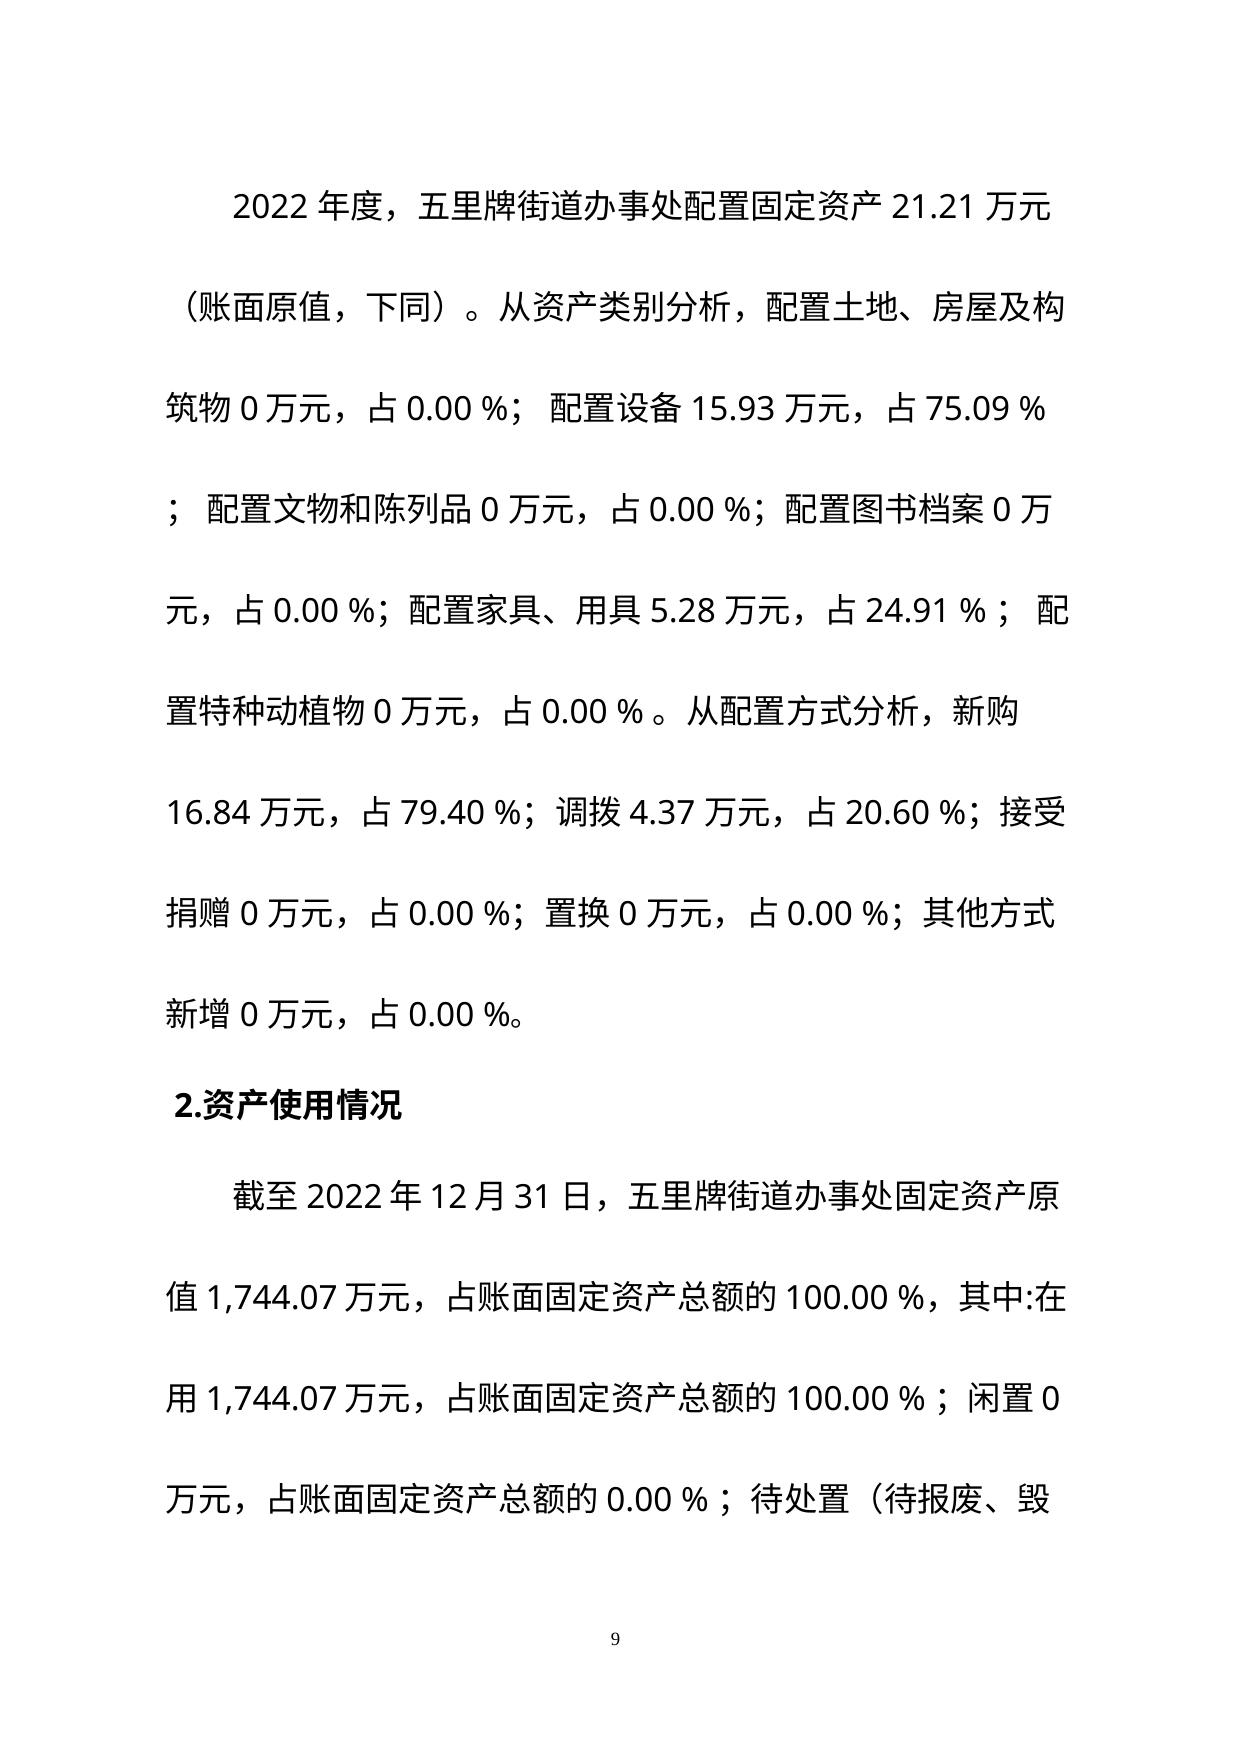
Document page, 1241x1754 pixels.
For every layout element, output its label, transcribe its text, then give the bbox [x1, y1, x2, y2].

text 2022 年度，五里牌街道办事处配置固定资产 21.21 万元（账面原值，下同）。从资产类别分析，配置土地、房屋及构筑物 0万元，占 0.00 %； 配置设备 15.93 万元，占 75.09 % ； 配置文物和陈列品 0 万元，占 0.00 %；配置图书档案 0 万元，占 0.00 %；配置家具、用具 5.28 万元，占 24.91 % ； 配置特种动植物 0 万元，占 0.00 % 。从配置方式分析，新购 16.84 万元，占 79.40 %；调拨 4.37 万元，占 20.60 %；接受捐赠 0 万元，占 0.00 %；置换 0 万元，占 0.00 %；其他方式新增 0 万元，占 0.00 %。 [165, 170, 1075, 1045]
list 2.资产使用情况 [165, 1069, 1075, 1137]
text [165, 1161, 1075, 1531]
